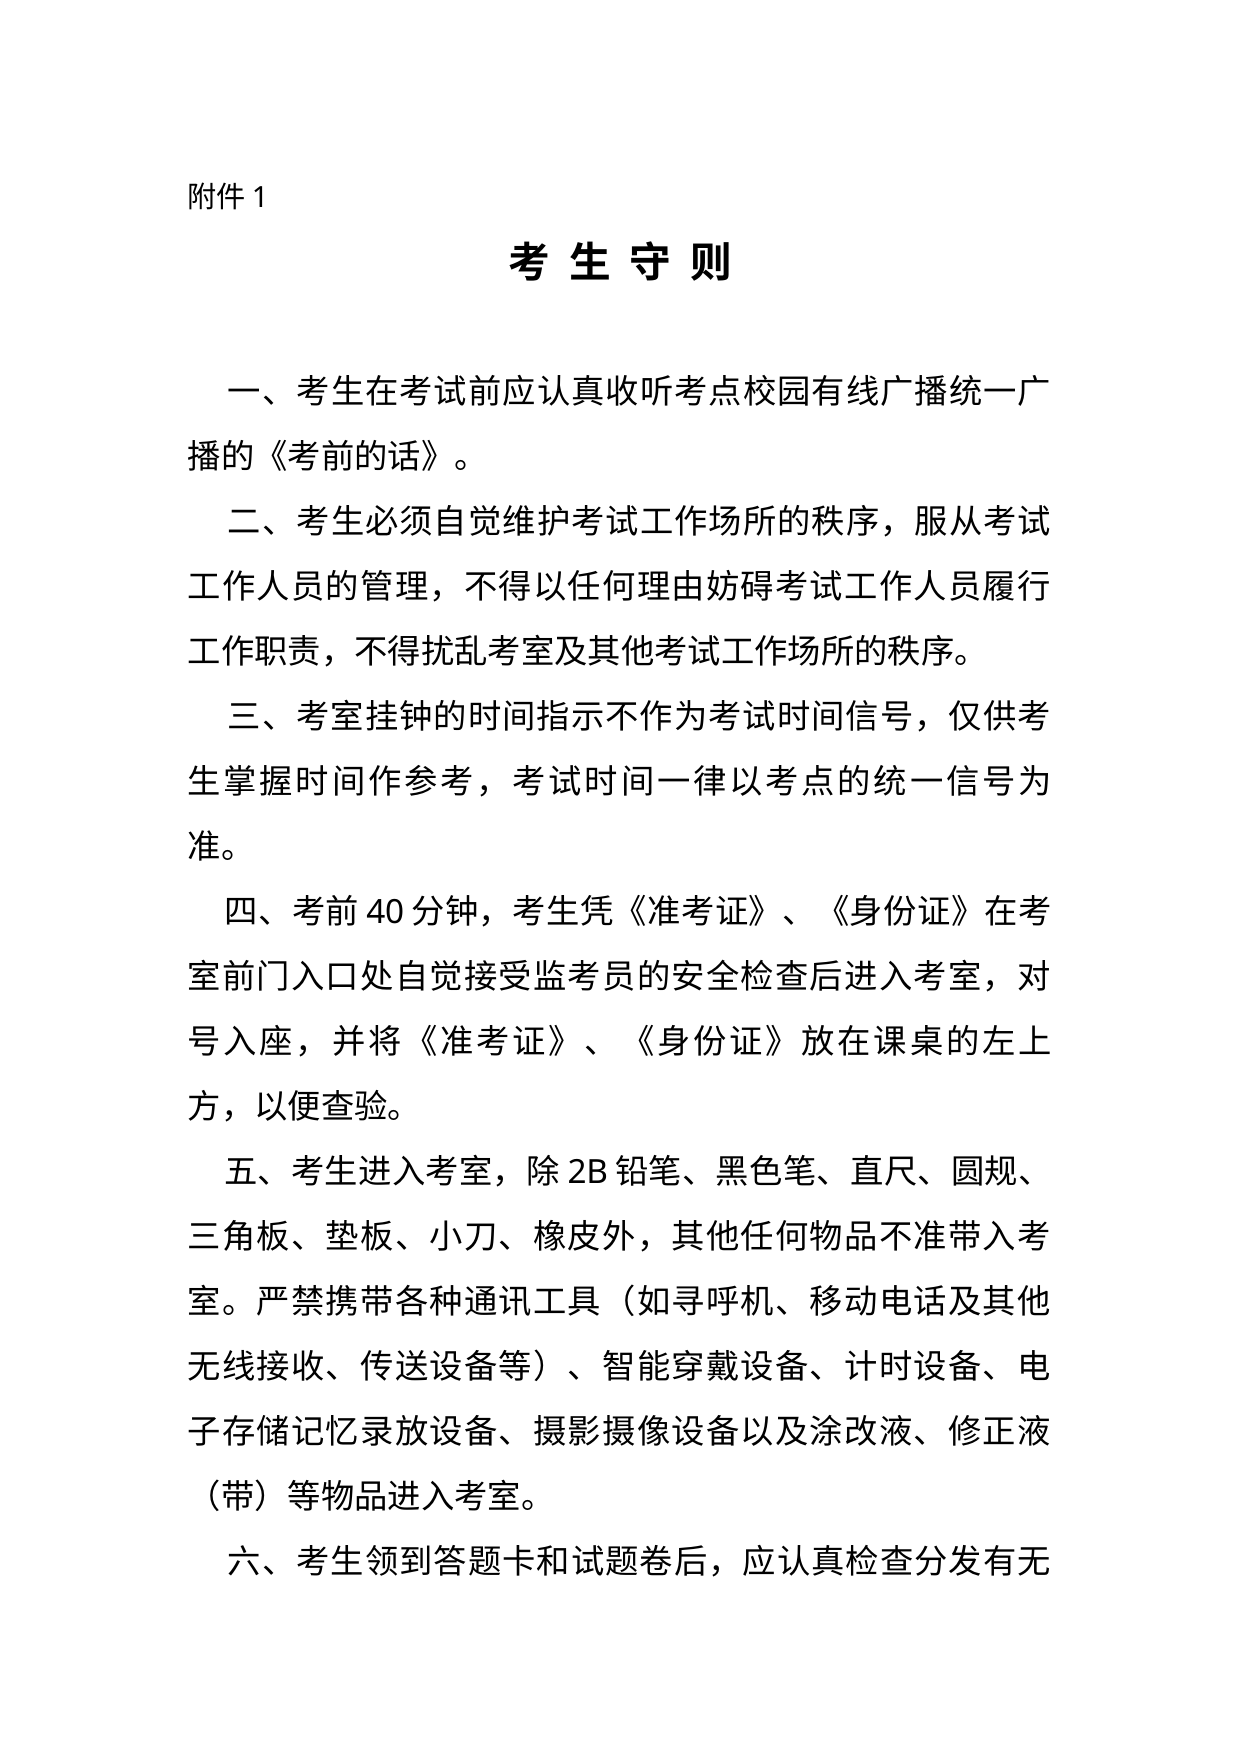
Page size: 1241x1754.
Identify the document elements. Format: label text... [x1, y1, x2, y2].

text 一、考生在考试前应认真收听考点校园有线广播统一广播的《考前的话》。 [187, 357, 1053, 487]
text 五、考生进入考室，除2B铅笔、黑色笔、直尺、圆规、三角板、垫板、小刀、橡皮外，其他任何物品不准带入考室。严禁携带各种通讯工具（如寻呼机、移动电话及其他无线接收、传送设备等）、智能穿戴设备、计时设备、电子存储记忆录放设备、摄影摄像设备以及涂改液、修正液（带）等物品进入考室。 [187, 1137, 1053, 1527]
text 三、考室挂钟的时间指示不作为考试时间信号，仅供考生掌握时间作参考，考试时间一律以考点的统一信号为准。 [187, 682, 1053, 877]
text 附件1 [187, 162, 1053, 227]
text 考 生 守 则 [187, 227, 1053, 292]
text 四、考前40分钟，考生凭《准考证》、《身份证》在考室前门入口处自觉接受监考员的安全检查后进入考室，对号入座，并将《准考证》、《身份证》放在课桌的左上方，以便查验。 [187, 877, 1053, 1137]
text 二、考生必须自觉维护考试工作场所的秩序，服从考试工作人员的管理，不得以任何理由妨碍考试工作人员履行工作职责，不得扰乱考室及其他考试工作场所的秩序。 [187, 487, 1053, 682]
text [187, 1527, 1053, 1592]
